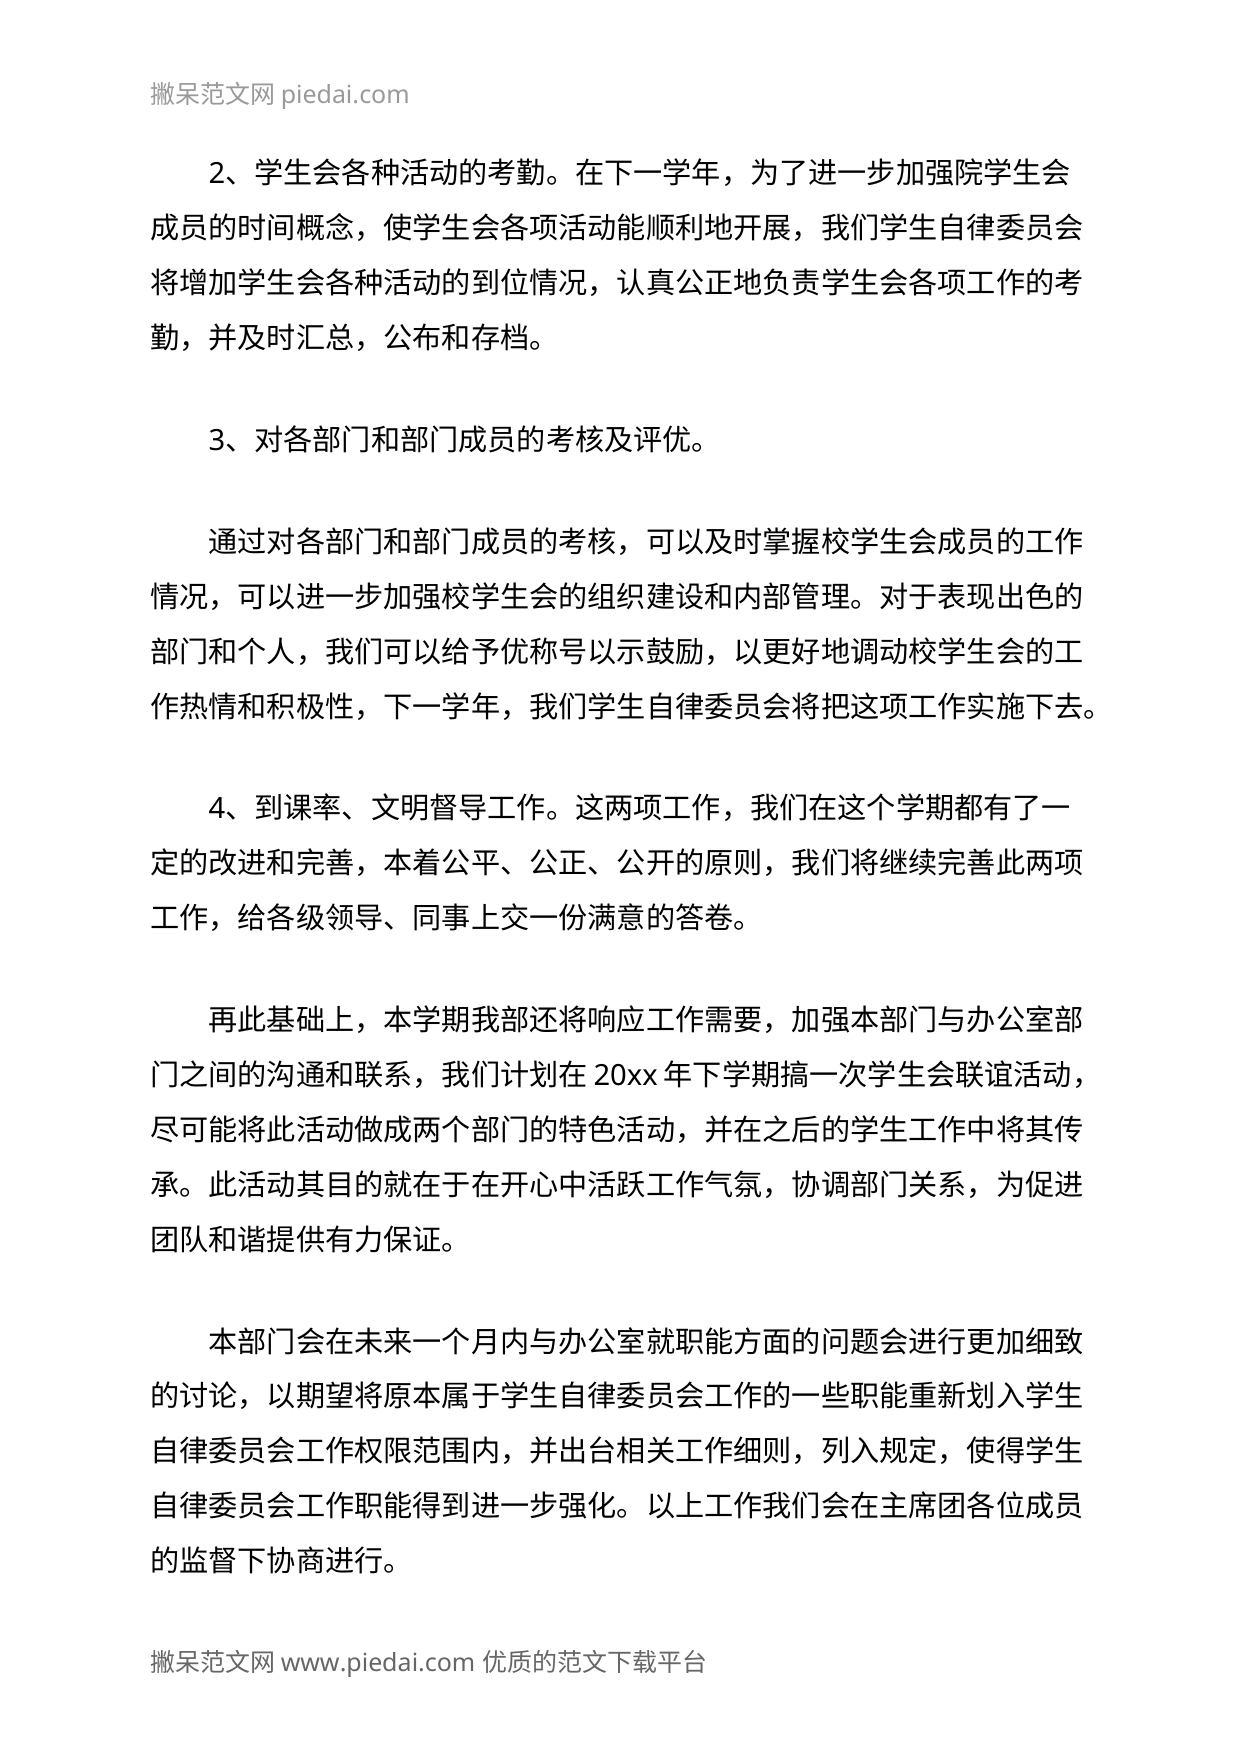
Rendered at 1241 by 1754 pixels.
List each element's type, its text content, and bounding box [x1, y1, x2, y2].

text 再此基础上，本学期我部还将响应工作需要，加强本部门与办公室部门之间的沟通和联系，我们计划在20xx年下学期搞一次学生会联谊活动，尽可能将此活动做成两个部门的特色活动，并在之后的学生工作中将其传承。此活动其目的就在于在开心中活跃工作气氛，协调部门关系，为促进团队和谐提供有力保证。 [150, 997, 1090, 1259]
text 4、到课率、文明督导工作。这两项工作，我们在这个学期都有了一定的改进和完善，本着公平、公正、公开的原则，我们将继续完善此两项工作，给各级领导、同事上交一份满意的答卷。 [150, 785, 1090, 937]
text 本部门会在未来一个月内与办公室就职能方面的问题会进行更加细致的讨论，以期望将原本属于学生自律委员会工作的一些职能重新划入学生自律委员会工作权限范围内，并出台相关工作细则，列入规定，使得学生自律委员会工作职能得到进一步强化。以上工作我们会在主席团各位成员的监督下协商进行。 [150, 1318, 1090, 1580]
text 通过对各部门和部门成员的考核，可以及时掌握校学生会成员的工作情况，可以进一步加强校学生会的组织建设和内部管理。对于表现出色的部门和个人，我们可以给予优称号以示鼓励，以更好地调动校学生会的工作热情和积极性，下一学年，我们学生自律委员会将把这项工作实施下去。 [150, 518, 1090, 726]
text 3、对各部门和部门成员的考核及评优。 [150, 417, 1090, 459]
text 2、学生会各种活动的考勤。在下一学年，为了进一步加强院学生会成员的时间概念，使学生会各项活动能顺利地开展，我们学生自律委员会将增加学生会各种活动的到位情况，认真公正地负责学生会各项工作的考勤，并及时汇总，公布和存档。 [150, 150, 1090, 357]
